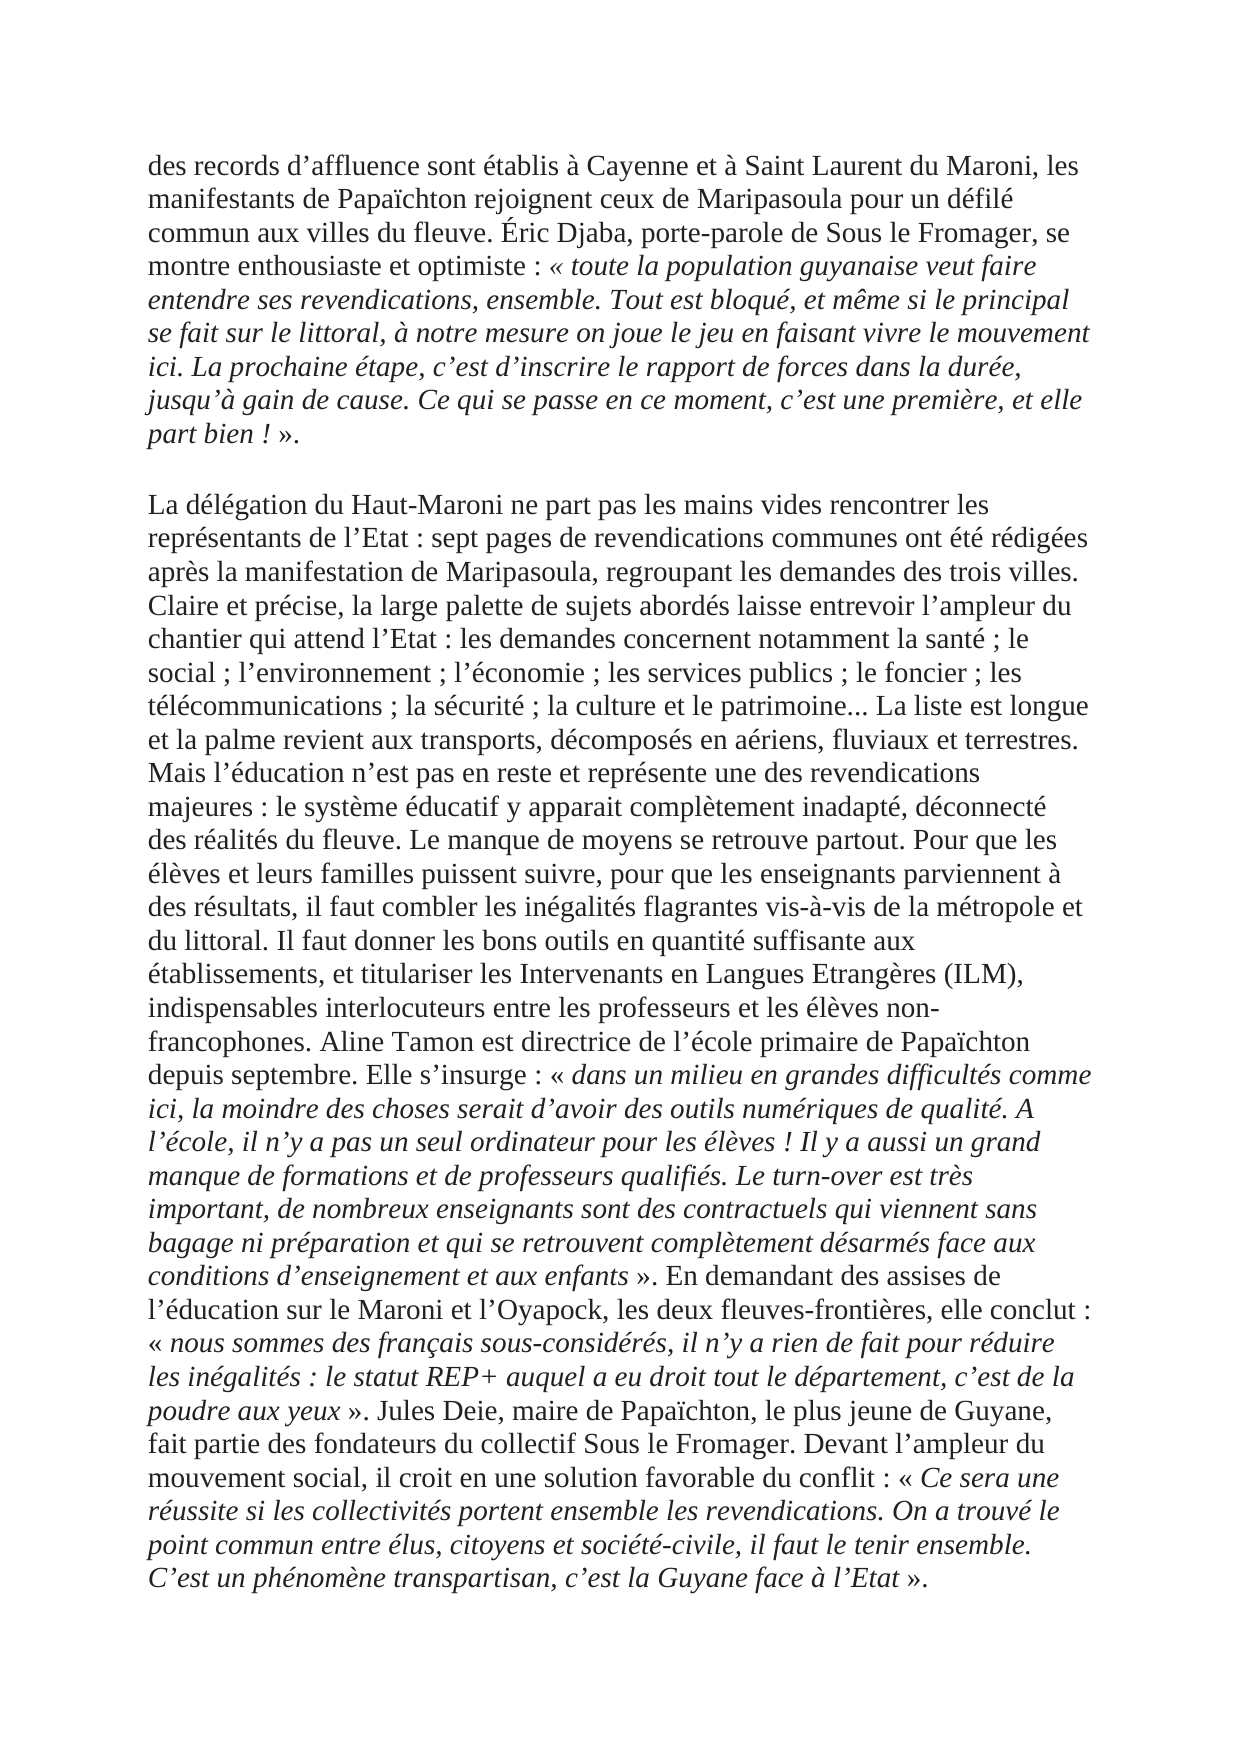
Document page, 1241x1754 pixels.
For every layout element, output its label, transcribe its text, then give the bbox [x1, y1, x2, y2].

text La délégation du Haut-Maroni ne part pas les mains vides rencontrer les représentants de l’Etat : sept pages de revendications communes ont été rédigées après la manifestation de Maripasoula, regroupant les demandes des trois villes. Claire et précise, la large palette de sujets abordés laisse entrevoir l’ampleur du chantier qui attend l’Etat : les demandes concernent notamment la santé ; le social ; l’environnement ; l’économie ; les services publics ; le foncier ; les télécommunications ; la sécurité ; la culture et le patrimoine... La liste est longue et la palme revient aux transports, décomposés en aériens, fluviaux et terrestres. Mais l’éducation n’est pas en reste et représente une des revendications majeures : le système éducatif y apparait complètement inadapté, déconnecté des réalités du fleuve. Le manque de moyens se retrouve partout. Pour que les élèves et leurs familles puissent suivre, pour que les enseignants parviennent à des résultats, il faut combler les inégalités flagrantes vis-à-vis de la métropole et du littoral. Il faut donner les bons outils en quantité suffisante aux établissements, et titulariser les Intervenants en Langues Etrangères (ILM), indispensables interlocuteurs entre les professeurs et les élèves non-francophones. Aline Tamon est directrice de l’école primaire de Papaïchton depuis septembre. Elle s’insurge : « dans un milieu en grandes difficultés comme ici, la moindre des choses serait d’avoir des outils numériques de qualité. A l’école, il n’y a pas un seul ordinateur pour les élèves ! Il y a aussi un grand manque de formations et de professeurs qualifiés. Le turn-over est très important, de nombreux enseignants sont des contractuels qui viennent sans bagage ni préparation et qui se retrouvent complètement désarmés face aux conditions d’enseignement et aux enfants ». En demandant des assises de l’éducation sur le Maroni et l’Oyapock, les deux fleuves-frontières, elle conclut : « nous sommes des français sous-considérés, il n’y a rien de fait pour réduire les inégalités : le statut REP+ auquel a eu droit tout le département, c’est de la poudre aux yeux ». Jules Deie, maire de Papaïchton, le plus jeune de Guyane, fait partie des fondateurs du collectif Sous le Fromager. Devant l’ampleur du mouvement social, il croit en une solution favorable du conflit : « Ce sera une réussite si les collectivités portent ensemble les revendications. On a trouvé le point commun entre élus, citoyens et société-civile, il faut le tenir ensemble. C’est un phénomène transpartisan, c’est la Guyane face à l’Etat ». [148, 487, 1093, 1594]
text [148, 148, 1093, 449]
